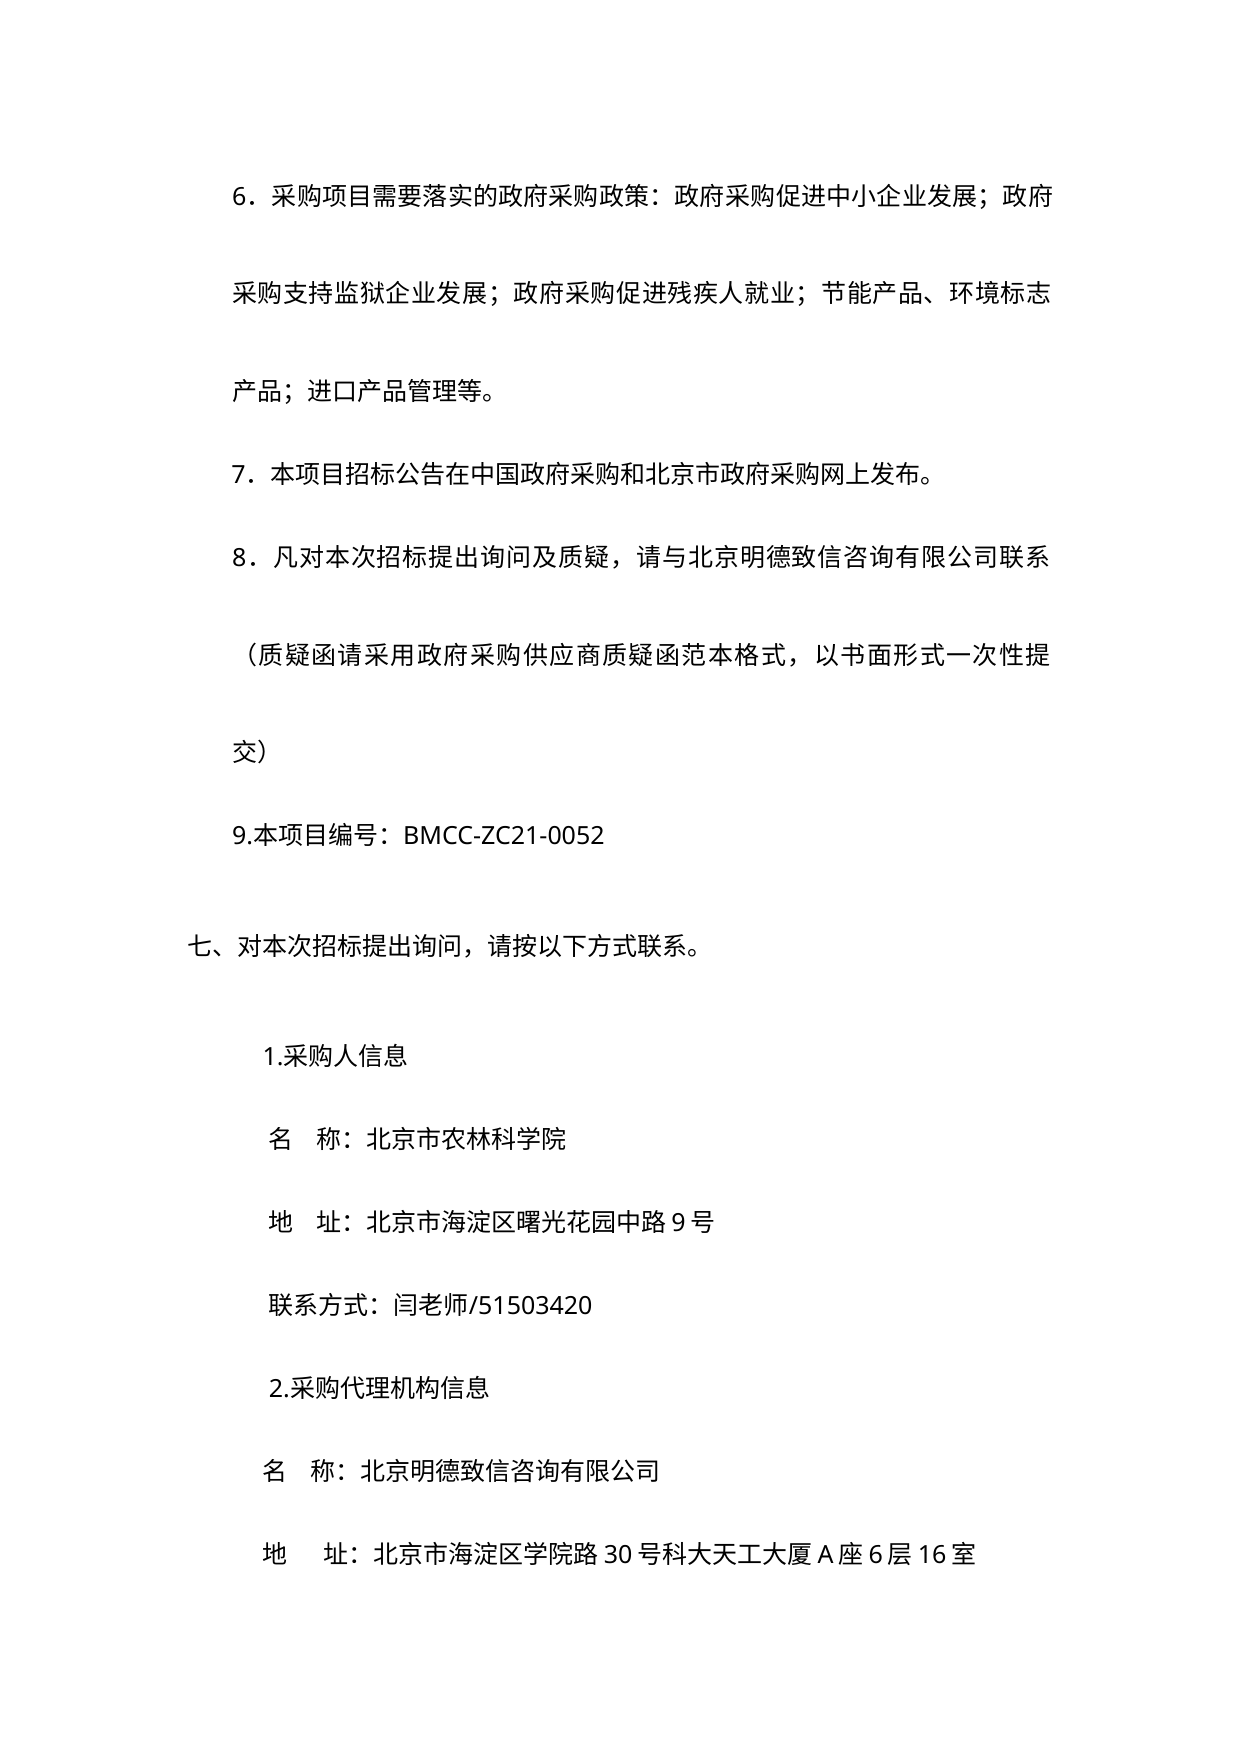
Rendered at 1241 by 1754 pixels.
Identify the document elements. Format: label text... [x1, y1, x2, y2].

text 1.采购人信息 [187, 1022, 1053, 1087]
subtitle 七、对本次招标提出询问，请按以下方式联系。 [187, 912, 1053, 977]
list 8．凡对本次招标提出询问及质疑，请与北京明德致信咨询有限公司联系（质疑函请采用政府采购供应商质疑函范本格式，以书面形式一次性提交） [232, 523, 1053, 783]
text 名 称：北京市农林科学院 [269, 1105, 1053, 1170]
text 名 称：北京明德致信咨询有限公司 [187, 1437, 1053, 1502]
text 联系方式：闫老师/51503420 [269, 1271, 1053, 1336]
list 9.本项目编号：BMCC-ZC21-0052 [232, 801, 1053, 866]
text 7．本项目招标公告在中国政府采购和北京市政府采购网上发布。 [187, 440, 1053, 505]
text 地 址：北京市海淀区曙光花园中路9号 [269, 1188, 1053, 1253]
list 6．采购项目需要落实的政府采购政策：政府采购促进中小企业发展；政府采购支持监狱企业发展；政府采购促进残疾人就业；节能产品、环境标志产品；进口产品管理等。 [232, 162, 1053, 422]
text 地 址：北京市海淀区学院路30号科大天工大厦A座6层16室 [187, 1521, 1053, 1586]
text 2.采购代理机构信息 [269, 1354, 1053, 1419]
